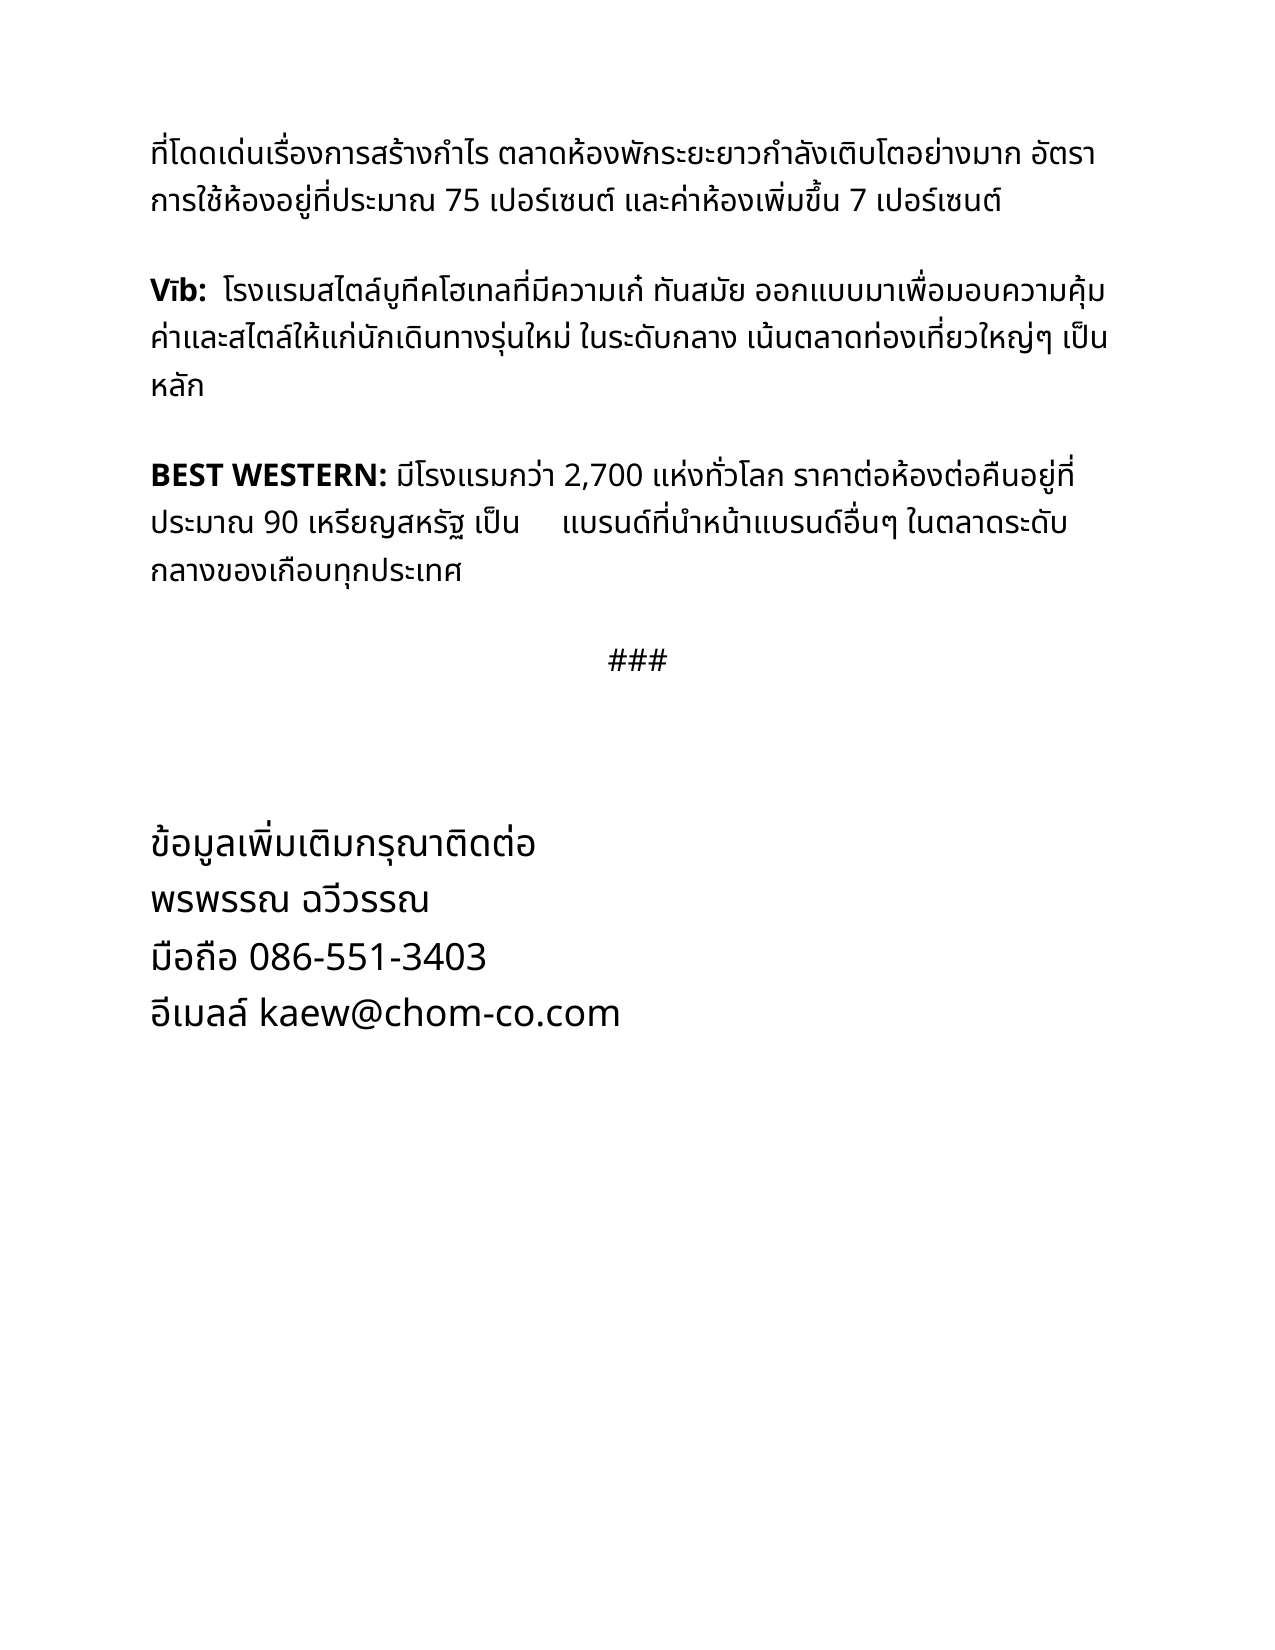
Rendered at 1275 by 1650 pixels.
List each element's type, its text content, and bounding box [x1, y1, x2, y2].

text ### [150, 638, 1125, 680]
text มือถือ 086-551-3403 [150, 930, 1125, 987]
text Vīb: โรงแรมสไตล์บูทีคโฮเทลที่มีความเก๋ ทันสมัย ออกแบบมาเพื่อมอบความคุ้มค่าและสไตล์ให้แก่นักเดินทางรุ่นใหม่ ในระดับกลาง เน้นตลาดท่องเที่ยวใหญ่ๆ เป็นหลัก [150, 268, 1125, 410]
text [150, 131, 1125, 226]
text พรพรรณ ฉวีวรรณ [150, 873, 1125, 930]
text ข้อมูลเพิ่มเติมกรุณาติดต่อ [150, 816, 1125, 873]
text อีเมลล์ kaew@chom-co.com [150, 987, 1125, 1044]
text BEST WESTERN: มีโรงแรมกว่า 2,700 แห่งทั่วโลก ราคาต่อห้องต่อคืนอยู่ที่ประมาณ 90 เหรียญสหรัฐ เป็น แบรนด์ที่นำหน้าแบรนด์อื่นๆ ในตลาดระดับกลางของเกือบทุกประเทศ [150, 453, 1125, 595]
